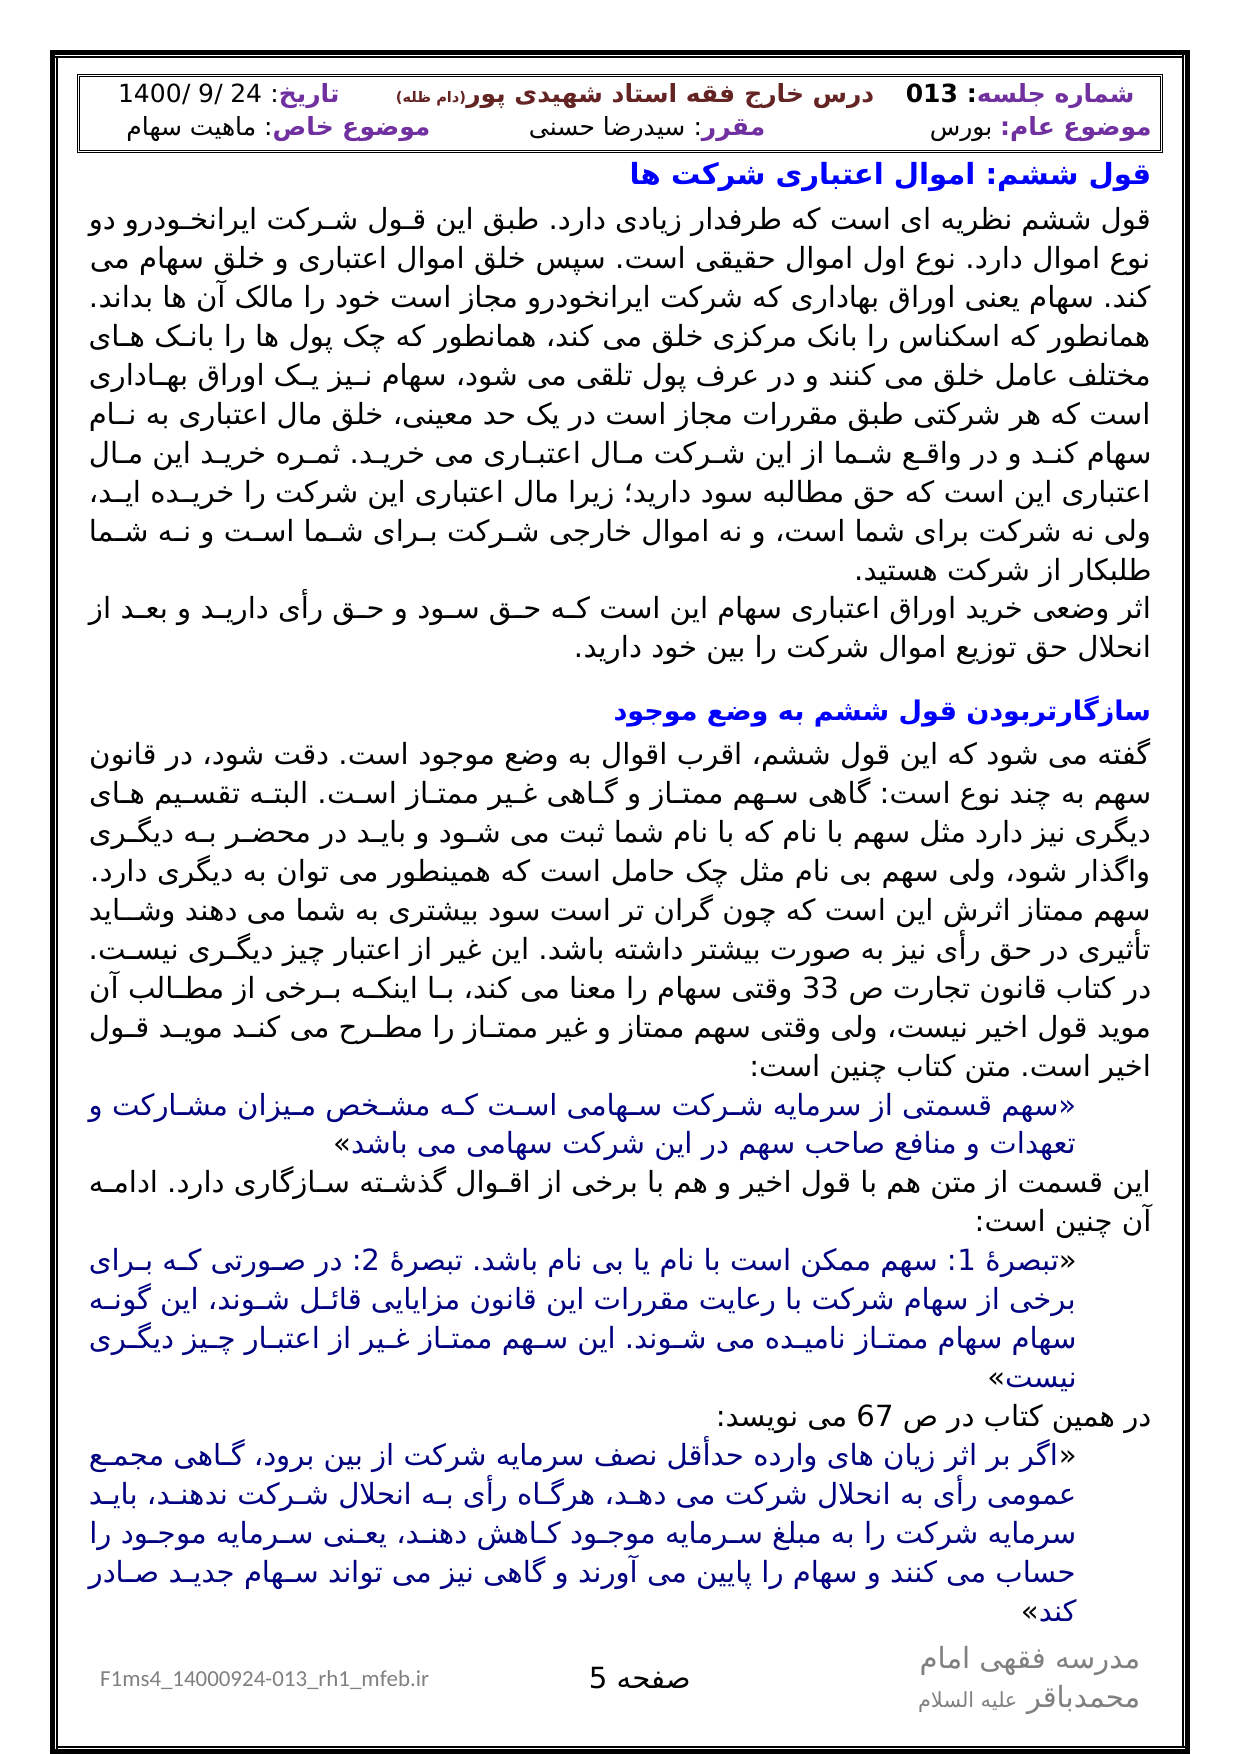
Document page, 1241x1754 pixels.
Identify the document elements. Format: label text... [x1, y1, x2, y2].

text این قسمت از متن هم با قول اخیر و هم با برخی از اقوال گذشته سازگاری دارد. ادامه آن چنین است: [89, 1166, 1152, 1239]
text اثر وضعی خرید اوراق اعتباری سهام این است که حق سود و حق رأی دارید و بعد از انحلال حق توزیع اموال شرکت را بین خود دارید. [89, 592, 1152, 665]
list «اگر بر اثر زیان های وارده حدأقل نصف سرمایه شرکت از بین برود، گاهی مجمع عمومی رأی به انحلال شرکت می دهد، هرگاه رأی به انحلال شرکت ندهند، باید سرمایه شرکت را به مبلغ سرمایه موجود کاهش دهند، یعنی سرمایه موجود را حساب می کنند و سهام را پایین می آورند و گاهی نیز می تواند سهام جدید صادر کند» [89, 1438, 1077, 1628]
text قول ششم نظریه ای است که طرفدار زیادی دارد. طبق این قول شرکت ایرانخودرو دو نوع اموال دارد. نوع اول اموال حقیقی است. سپس خلق اموال اعتباری و خلق سهام می کند. سهام یعنی اوراق بهاداری که شرکت ایرانخودرو مجاز است خود را مالک آن ها بداند. همانطور که اسکناس را بانک مرکزی خلق می کند، همانطور که چک پول ها را بانک های مختلف عامل خلق می کنند و در عرف پول تلقی می شود، سهام نیز یک اوراق بهاداری است که هر شرکتی طبق مقررات مجاز است در یک حد معینی، خلق مال اعتباری به نام سهام کند و در واقع شما از این شرکت مال اعتباری می خرید. ثمره خرید این مال اعتباری این است که حق مطالبه سود دارید؛ زیرا مال اعتباری این شرکت را خریده اید، ولی نه شرکت برای شما است، و نه اموال خارجی شرکت برای شما است و نه شما طلبکار از شرکت هستید. [89, 202, 1152, 587]
text در همین کتاب در ص 67 می نویسد: [89, 1399, 1152, 1433]
list «تبصرۀ 1: سهم ممکن است با نام یا بی نام باشد. تبصرۀ 2: در صورتی که برای برخی از سهام شرکت با رعایت مقررات این قانون مزایایی قائل شوند، این گونه سهام سهام ممتاز نامیده می شوند. این سهم ممتاز غیر از اعتبار چیز دیگری نیست» [89, 1244, 1077, 1394]
text گفته می شود که این قول ششم، اقرب اقوال به وضع موجود است. دقت شود، در قانون سهم به چند نوع است: گاهی سهم ممتاز و گاهی غیر ممتاز است. البته تقسیم های دیگری نیز دارد مثل سهم با نام که با نام شما ثبت می شود و باید در محضر به دیگری واگذار شود، ولی سهم بی نام مثل چک حامل است که همینطور می توان به دیگری دارد. سهم ممتاز اثرش این است که چون گران تر است سود بیشتری به شما می دهند وشاید تأثیری در حق رأی نیز به صورت بیشتر داشته باشد. این غیر از اعتبار چیز دیگری نیست. در کتاب قانون تجارت ص 33 وقتی سهام را معنا می کند، با اینکه برخی از مطالب آن موید قول اخیر نیست، ولی وقتی سهم ممتاز و غیر ممتاز را مطرح می کند موید قول اخیر است. متن کتاب چنین است: [89, 737, 1152, 1083]
list «سهم قسمتی از سرمایه شرکت سهامی است که مشخص میزان مشارکت و تعهدات و منافع صاحب سهم در این شرکت سهامی می باشد» [89, 1088, 1077, 1161]
subtitle سازگارتربودن قول ششم به وضع موجود [89, 695, 1152, 726]
subtitle قول ششم: اموال اعتباری شرکت ها [89, 157, 1152, 191]
